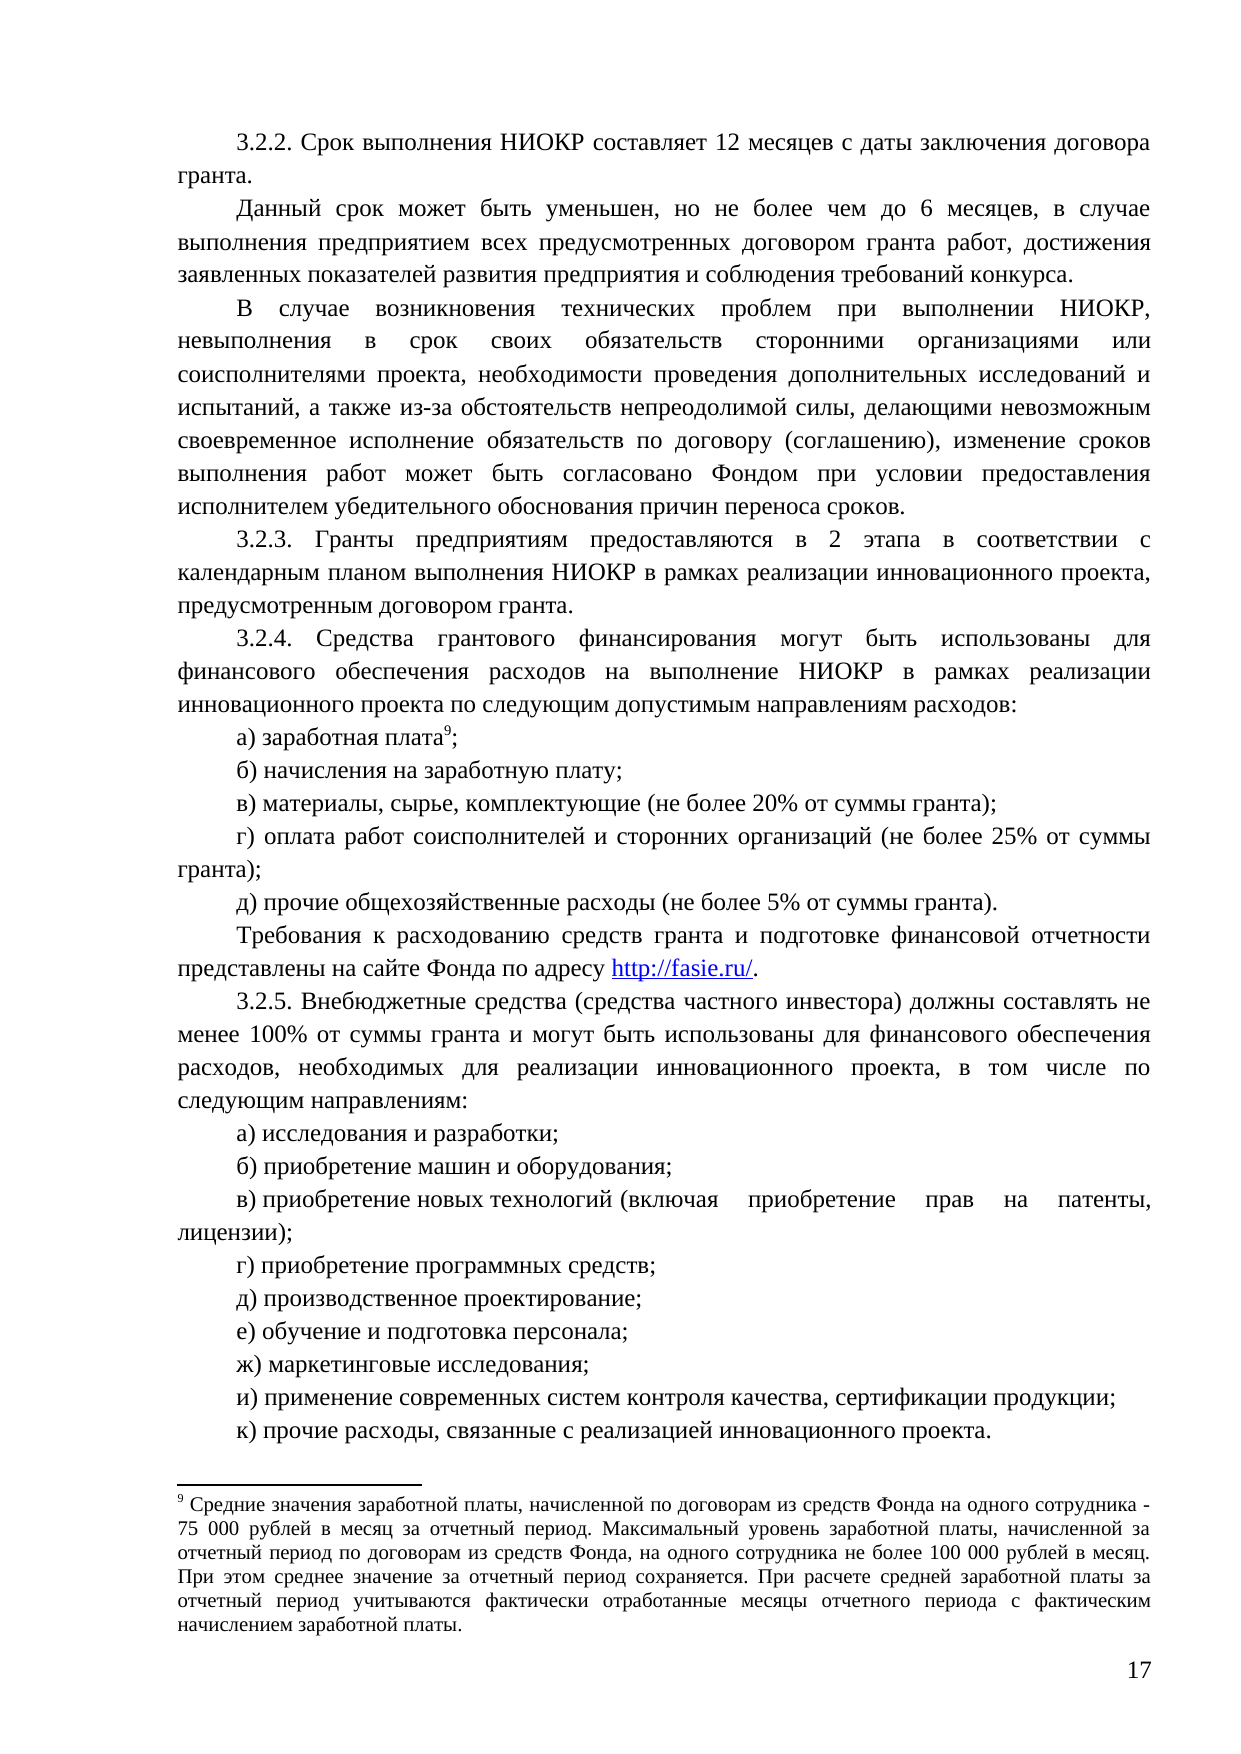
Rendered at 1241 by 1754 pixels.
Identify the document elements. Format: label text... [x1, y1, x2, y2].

text д) прочие общехозяйственные расходы (не более 5% от суммы гранта). [177, 887, 1152, 916]
text г) приобретение программных средств; [177, 1250, 1152, 1279]
text Данный срок может быть уменьшен, но не более чем до 6 месяцев, в случае выполнения предприятием всех предусмотренных договором гранта работ, достижения заявленных показателей развития предприятия и соблюдения требований конкурса. [177, 193, 1152, 288]
text В случае возникновения технических проблем при выполнении НИОКР, невыполнения в срок своих обязательств сторонними организациями или соисполнителями проекта, необходимости проведения дополнительных исследований и испытаний, а также из-за обстоятельств непреодолимой силы, делающими невозможным своевременное исполнение обязательств по договору (соглашению), изменение сроков выполнения работ может быть согласовано Фондом при условии предоставления исполнителем убедительного обоснования причин переноса сроков. [177, 293, 1152, 519]
text б) начисления на заработную плату; [177, 755, 1152, 784]
text а) заработная плата; [177, 722, 1152, 751]
text д) производственное проектирование; [177, 1283, 1152, 1312]
text Требования к расходованию средств гранта и подготовке финансовой отчетности представлены на сайте Фонда по адресу http://fasie.ru/. [177, 920, 1152, 982]
text и) применение современных систем контроля качества, сертификации продукции; [177, 1382, 1152, 1411]
text 3.2.4. Средства грантового финансирования могут быть использованы для финансового обеспечения расходов на выполнение НИОКР в рамках реализации инновационного проекта по следующим допустимым направлениям расходов: [177, 623, 1152, 718]
text г) оплата работ соисполнителей и сторонних организаций (не более 25% от суммы гранта); [177, 821, 1152, 883]
text 3.2.3. Гранты предприятиям предоставляются в 2 этапа в соответствии с календарным планом выполнения НИОКР в рамках реализации инновационного проекта, предусмотренным договором гранта. [177, 524, 1152, 618]
text б) приобретение машин и оборудования; [177, 1151, 1152, 1180]
text а) исследования и разработки; [177, 1118, 1152, 1147]
text в) материалы, сырье, комплектующие (не более 20% от суммы гранта); [177, 788, 1152, 817]
text к) прочие расходы, связанные с реализацией инновационного проекта. [177, 1415, 1152, 1444]
text в) приобретение новых технологий (включая приобретение прав на патенты, лицензии); [177, 1184, 1152, 1246]
text 3.2.5. Внебюджетные средства (средства частного инвестора) должны составлять не менее 100% от суммы гранта и могут быть использованы для финансового обеспечения расходов, необходимых для реализации инновационного проекта, в том числе по следующим направлениям: [177, 986, 1152, 1114]
text ж) маркетинговые исследования; [177, 1349, 1152, 1378]
text 3.2.2. Срок выполнения НИОКР составляет 12 месяцев с даты заключения договора гранта. [177, 127, 1152, 189]
text е) обучение и подготовка персонала; [177, 1316, 1152, 1345]
